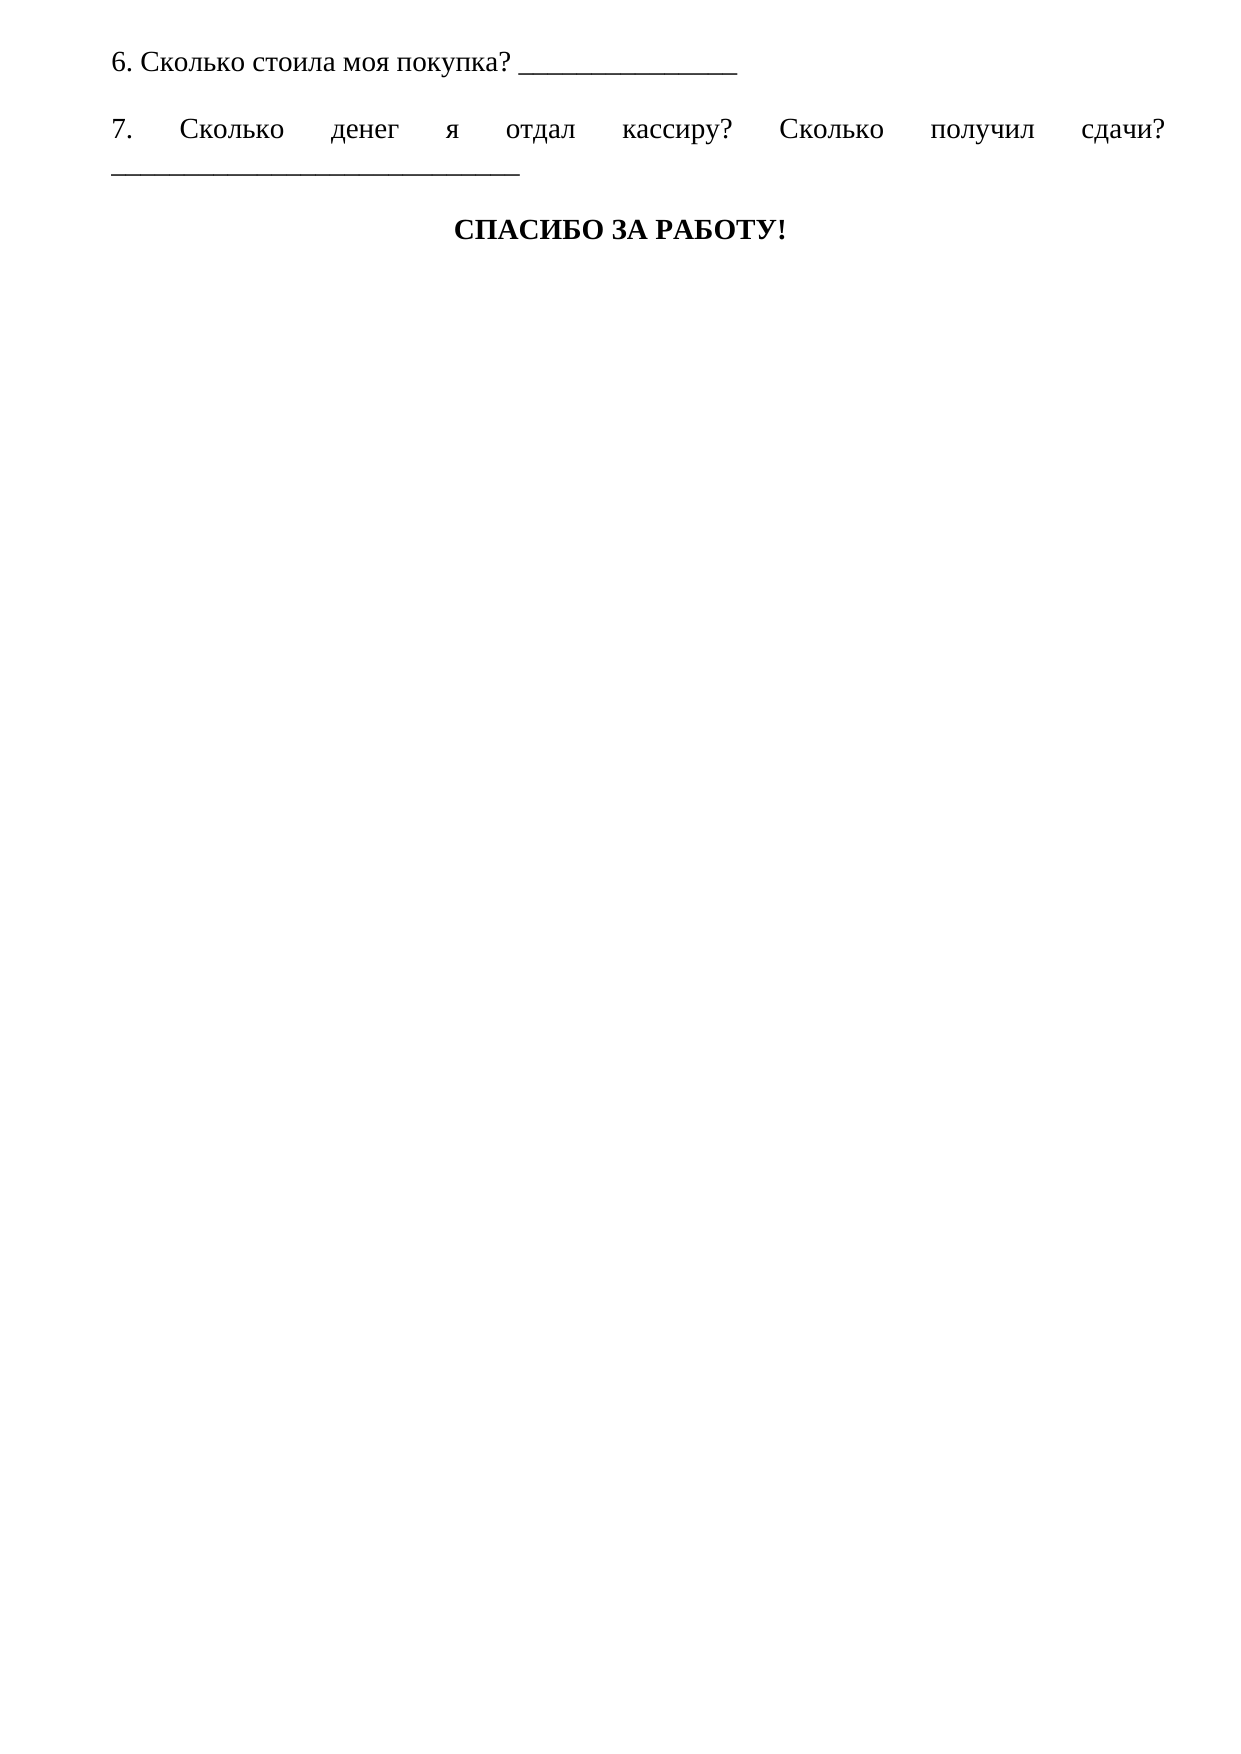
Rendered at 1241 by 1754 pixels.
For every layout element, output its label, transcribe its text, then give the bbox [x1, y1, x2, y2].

text СПАСИБО ЗА РАБОТУ! [74, 212, 1167, 246]
list 6. Сколько стоила моя покупка? _______________ [111, 44, 1167, 78]
list 7. Сколько денег я отдал кассиру? Сколько получил сдачи? ____________________________ [111, 111, 1167, 178]
